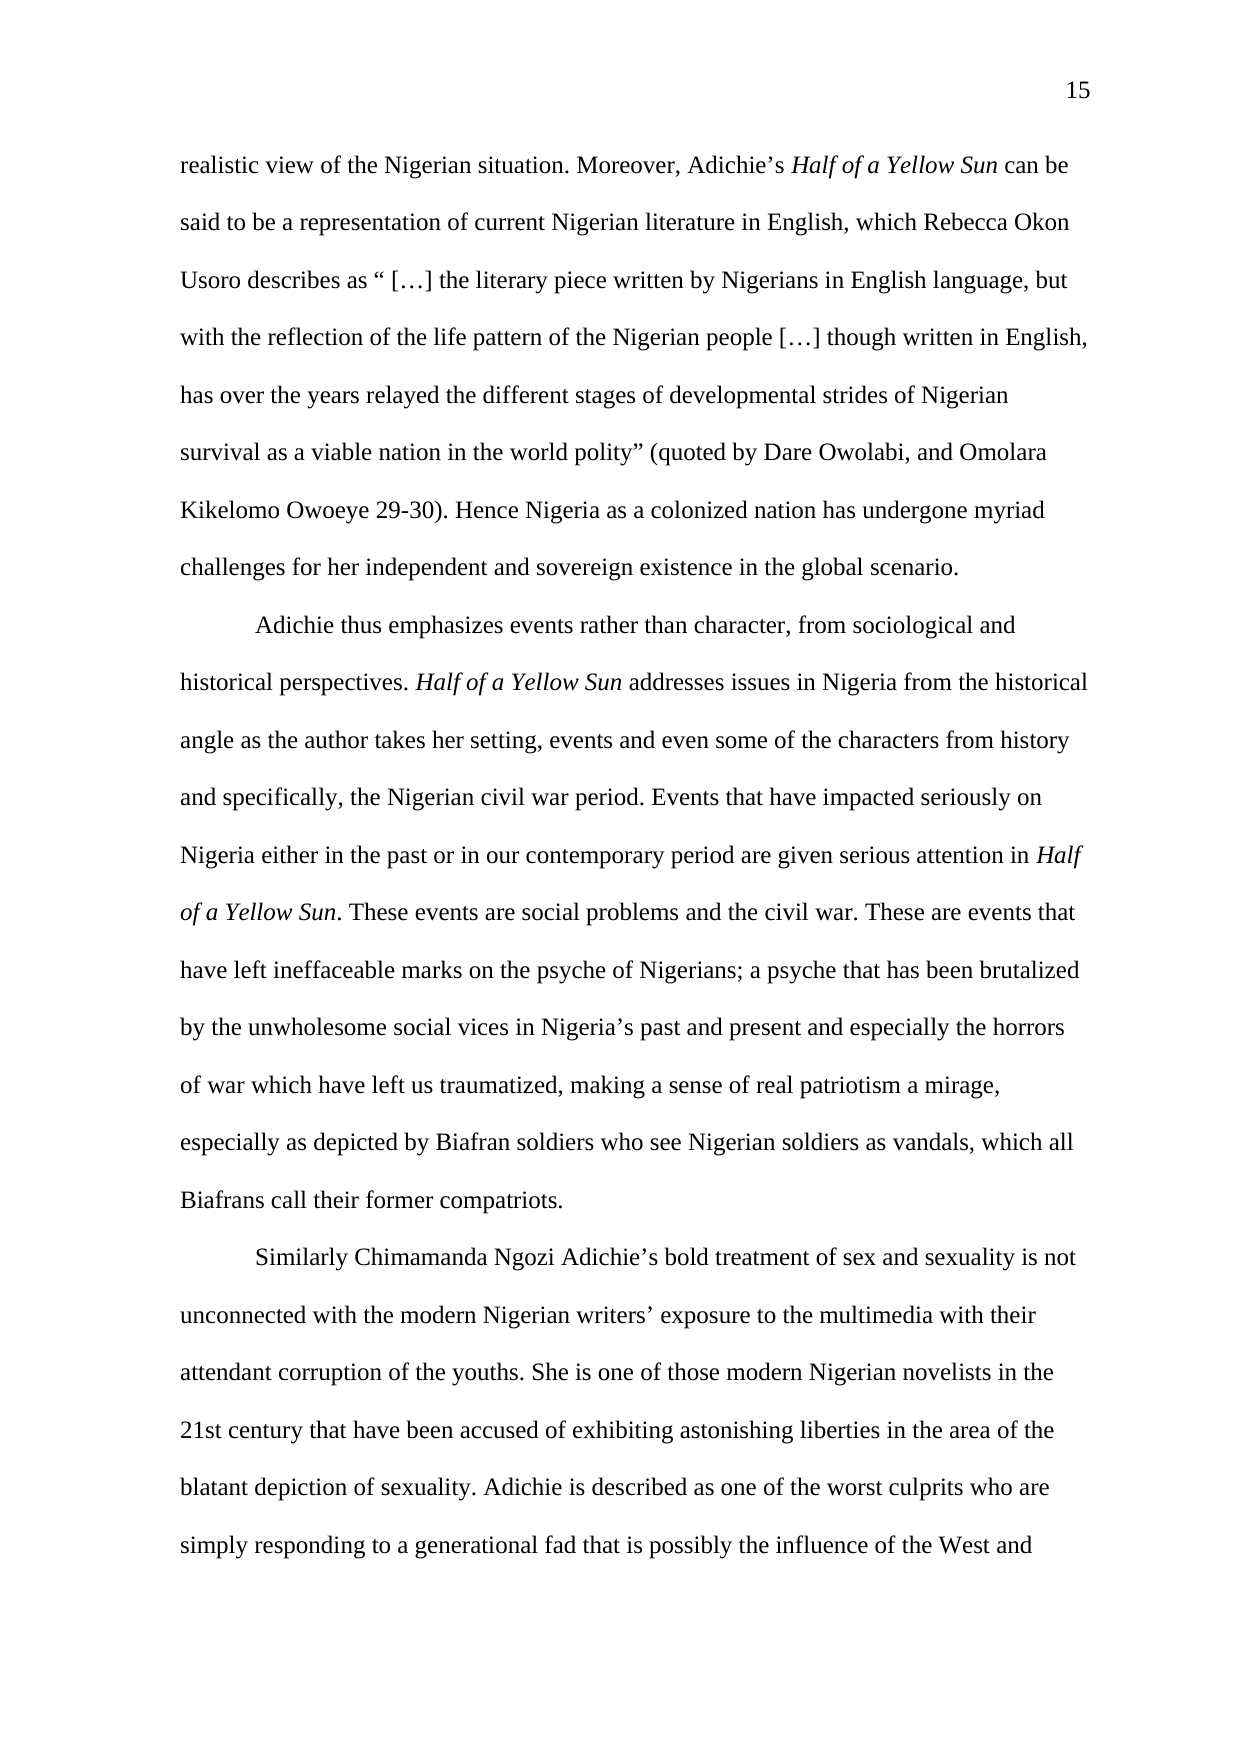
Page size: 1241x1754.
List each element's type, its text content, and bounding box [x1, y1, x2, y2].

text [180, 150, 1090, 581]
text Adichie thus emphasizes events rather than character, from sociological and historical perspectives. Half of a Yellow Sun addresses issues in Nigeria from the historical angle as the author takes her setting, events and even some of the characters from history and specifically, the Nigerian civil war period. Events that have impacted seriously on Nigeria either in the past or in our contemporary period are given serious attention in Half of a Yellow Sun. These events are social problems and the civil war. These are events that have left ineffaceable marks on the psyche of Nigerians; a psyche that has been brutalized by the unwholesome social vices in Nigeria’s past and present and especially the horrors of war which have left us traumatized, making a sense of real patriotism a mirage, especially as depicted by Biafran soldiers who see Nigerian soldiers as vandals, which all Biafrans call their former compatriots. [180, 610, 1090, 1214]
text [180, 1242, 1090, 1559]
